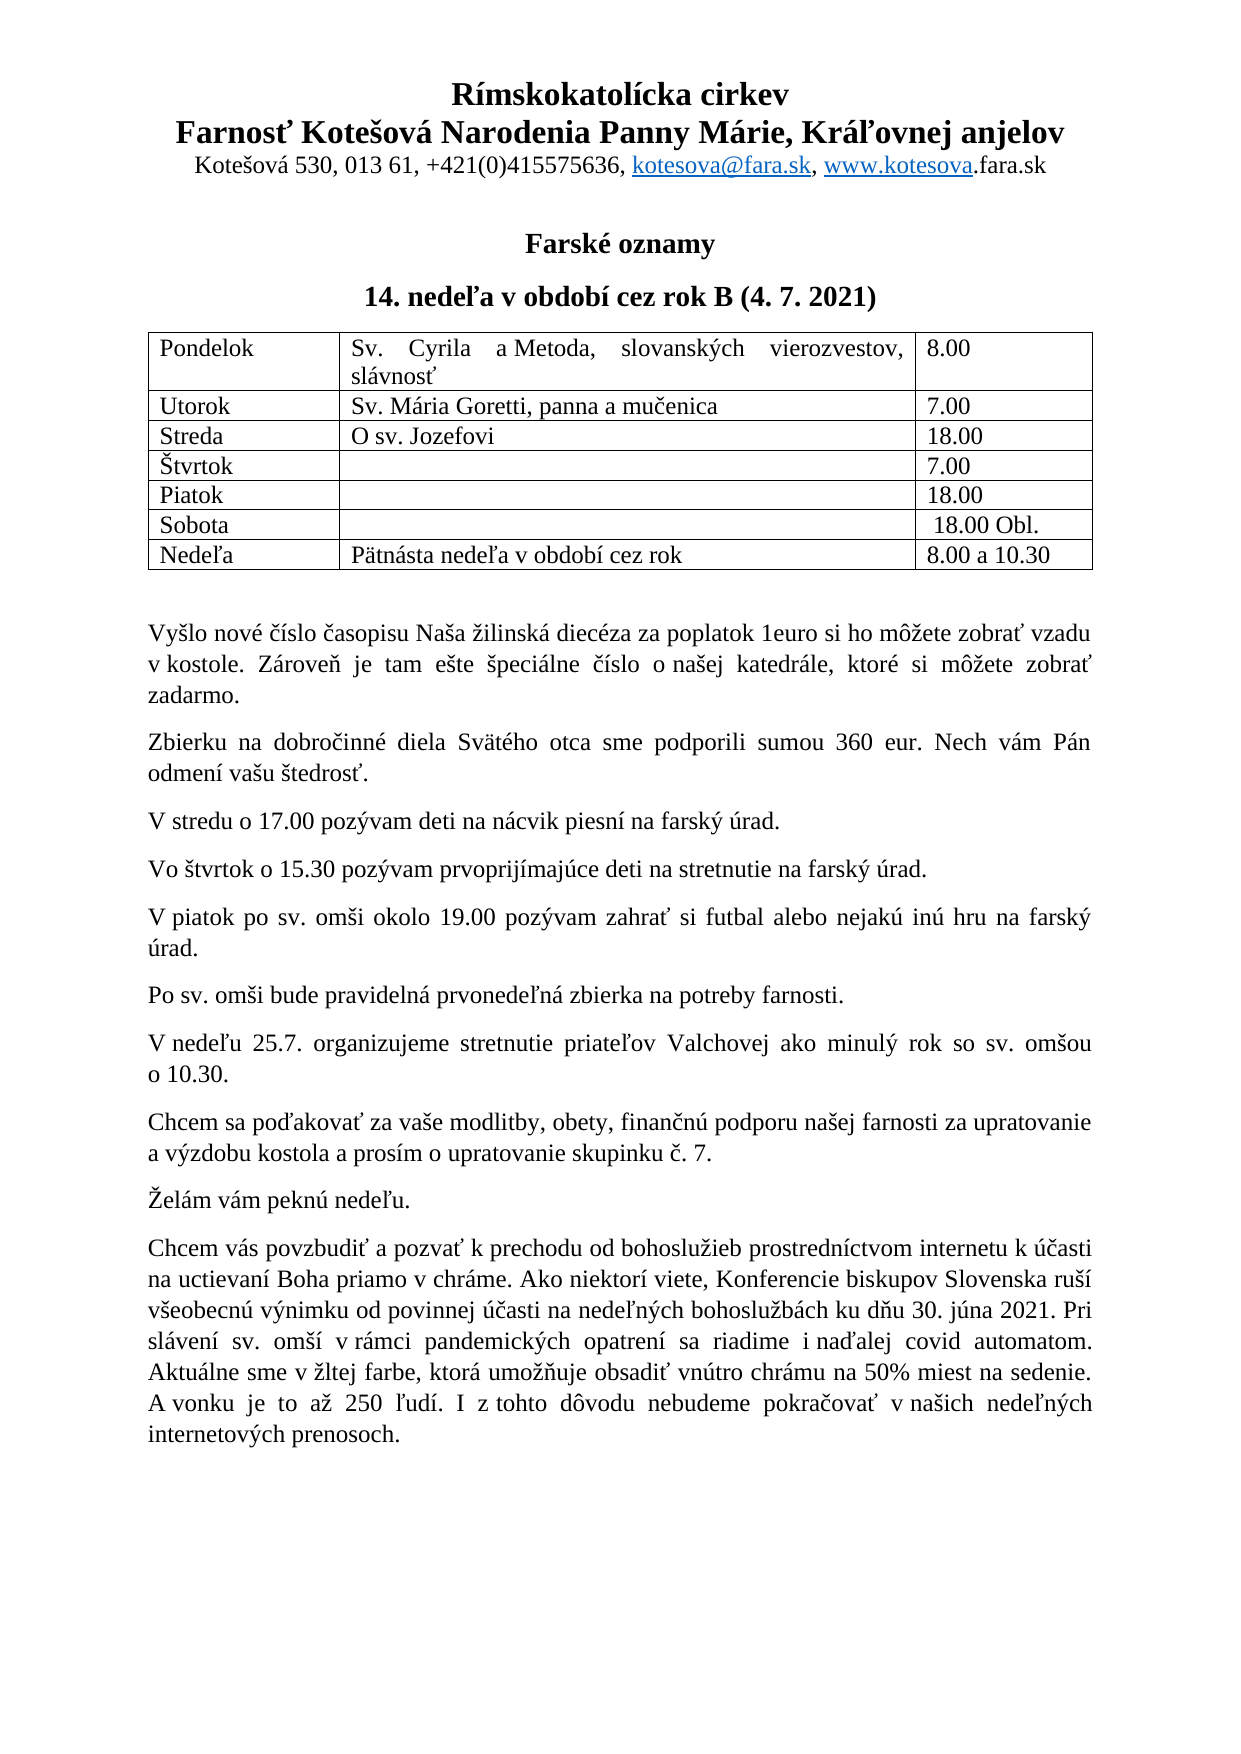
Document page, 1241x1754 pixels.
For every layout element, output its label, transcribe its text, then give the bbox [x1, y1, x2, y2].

table_cell Pätnásta nedeľa v období cez rok [340, 540, 915, 569]
table_cell Štvrtok [149, 451, 339, 479]
table_cell Sv. Mária Goretti, panna a mučenica [340, 391, 915, 420]
table_cell 7.00 [916, 451, 1092, 479]
text 14. nedeľa v období cez rok B (4. 7. 2021) [148, 279, 1093, 312]
table_cell 7.00 [916, 391, 1092, 420]
text Zbierku na dobročinné diela Svätého otca sme podporili sumou 360 eur. Nech vám Pán odmení vašu štedrosť. [148, 727, 1093, 787]
table_cell Sobota [149, 510, 339, 539]
table_cell [340, 451, 915, 479]
table_cell 8.00 a 10.30 [916, 540, 1092, 569]
table_cell 18.00 [916, 421, 1092, 450]
text V nedeľu 25.7. organizujeme stretnutie priateľov Valchovej ako minulý rok so sv. omšou o 10.30. [148, 1028, 1093, 1088]
table_cell 18.00 [916, 481, 1092, 509]
table_header Sv. Cyrila a Metoda, slovanských vierozvestov, slávnosť [340, 333, 915, 390]
text Vyšlo nové číslo časopisu Naša žilinská diecéza za poplatok 1euro si ho môžete zobrať vzadu v kostole. Zároveň je tam ešte špeciálne číslo o našej katedrále, ktoré si môžete zobrať zadarmo. [148, 618, 1093, 708]
table_cell 18.00 Obl. [916, 510, 1092, 539]
table_cell O sv. Jozefovi [340, 421, 915, 450]
text Želám vám peknú nedeľu. [148, 1186, 1093, 1214]
text Vo štvrtok o 15.30 pozývam prvoprijímajúce deti na stretnutie na farský úrad. [148, 854, 1093, 883]
text Chcem sa poďakovať za vaše modlitby, obety, finančnú podporu našej farnosti za upratovanie a výzdobu kostola a prosím o upratovanie skupinku č. 7. [148, 1107, 1093, 1167]
table_header 8.00 [916, 333, 1092, 390]
table_cell Streda [149, 421, 339, 450]
table_cell [340, 481, 915, 509]
table_cell Utorok [149, 391, 339, 420]
table_cell Nedeľa [149, 540, 339, 569]
text Farské oznamy [148, 226, 1093, 259]
table_header Pondelok [149, 333, 339, 390]
text Chcem vás povzbudiť a pozvať k prechodu od bohoslužieb prostredníctvom internetu k účasti na uctievaní Boha priamo v chráme. Ako niektorí viete, Konferencie biskupov Slovenska ruší všeobecnú výnimku od povinnej účasti na nedeľných bohoslužbách ku dňu 30. júna 2021. Pri slávení sv. omší v rámci pandemických opatrení sa riadime i naďalej covid automatom. Aktuálne sme v žltej farbe, ktorá umožňuje obsadiť vnútro chrámu na 50% miest na sedenie. A vonku je to až 250 ľudí. I z tohto dôvodu nebudeme pokračovať v našich nedeľných internetových prenosoch. [148, 1233, 1093, 1448]
table_cell Piatok [149, 481, 339, 509]
text Po sv. omši bude pravidelná prvonedeľná zbierka na potreby farnosti. [148, 980, 1093, 1009]
text V piatok po sv. omši okolo 19.00 pozývam zahrať si futbal alebo nejakú inú hru na farský úrad. [148, 902, 1093, 961]
text V stredu o 17.00 pozývam deti na nácvik piesní na farský úrad. [148, 806, 1093, 835]
table_cell [340, 510, 915, 539]
